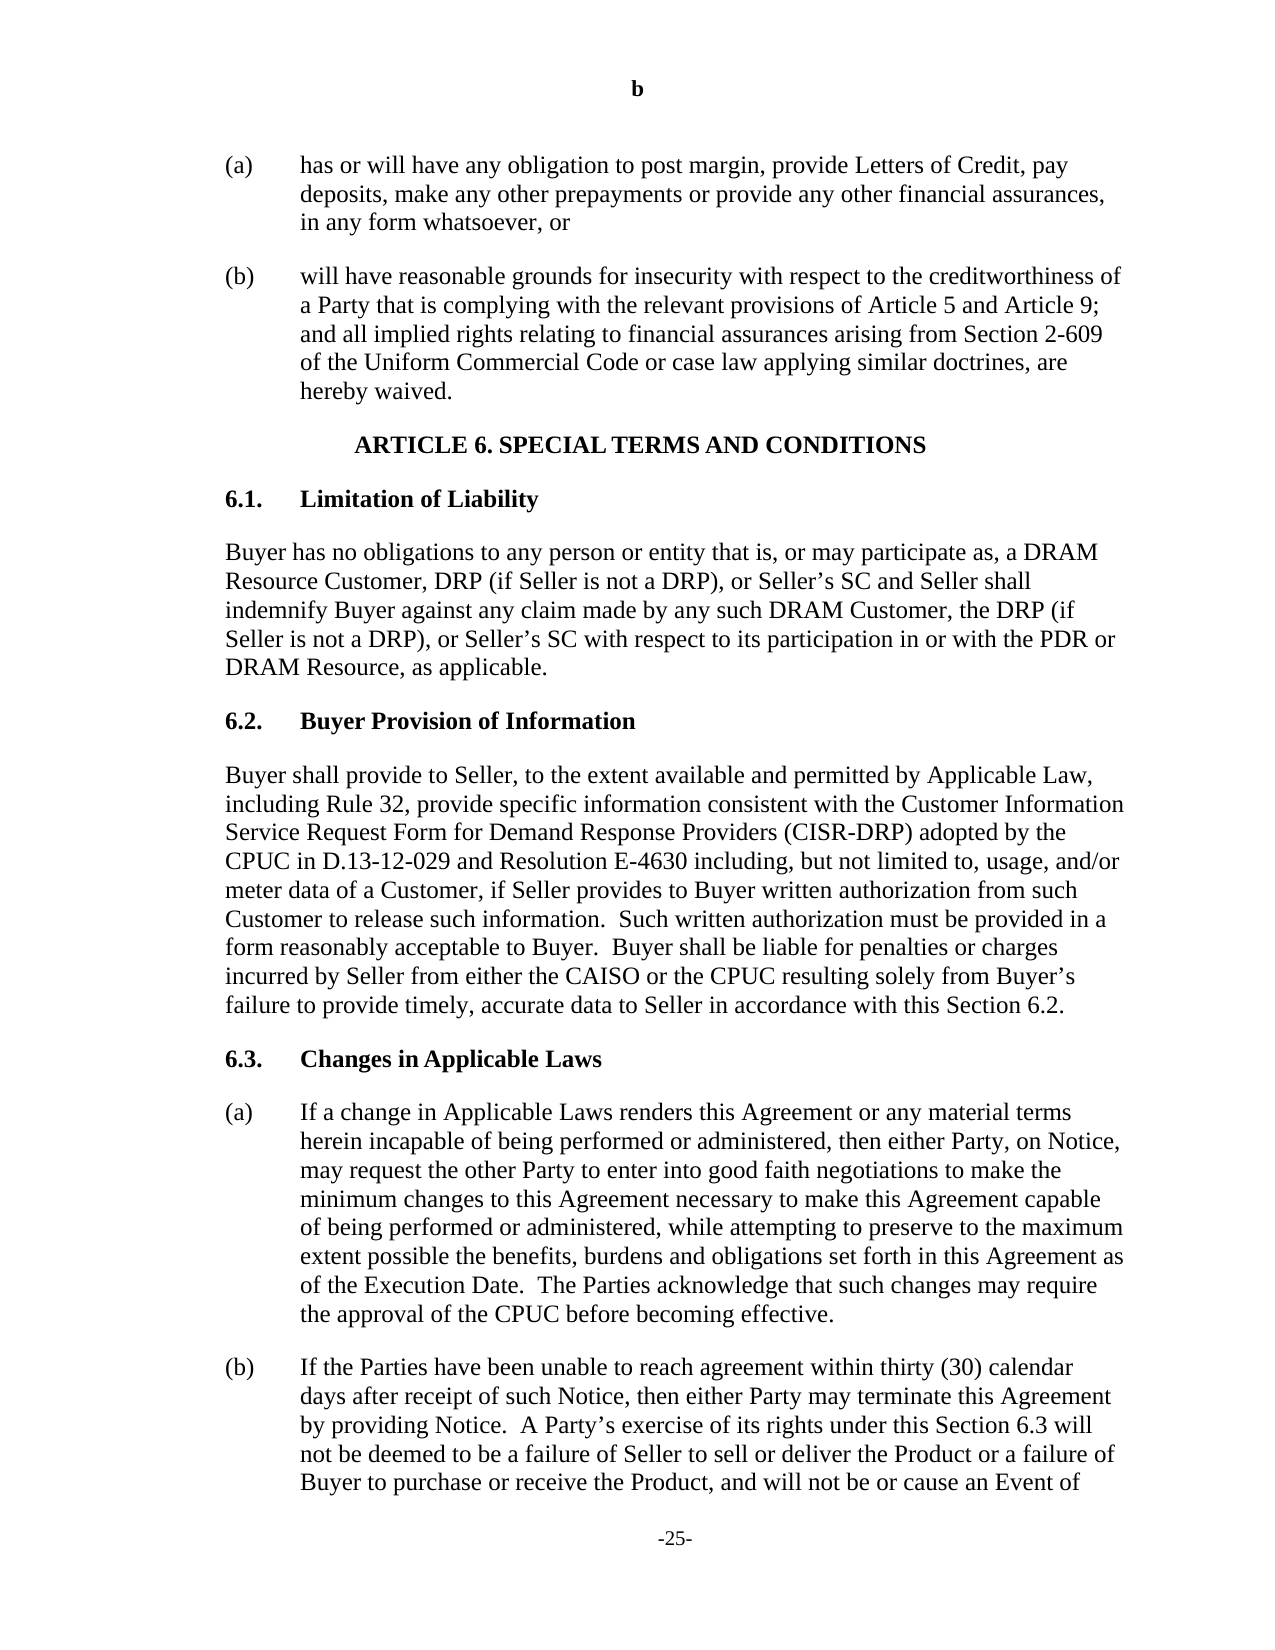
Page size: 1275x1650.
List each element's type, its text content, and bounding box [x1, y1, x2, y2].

list will have reasonable grounds for insecurity with respect to the creditworthiness of a Party that is complying with the relevant provisions of Article 5 and Article 9; and all implied rights relating to financial assurances arising from Section 2-609 of the Uniform Commercial Code or case law applying similar doctrines, are hereby waived. [225, 261, 1125, 405]
subtitle Changes in Applicable Laws [225, 1044, 1125, 1072]
text Buyer has no obligations to any person or entity that is, or may participate as, a DRAM Resource Customer, DRP (if Seller is not a DRP), or Seller’s SC and Seller shall indemnify Buyer against any claim made by any such DRAM Customer, the DRP (if Seller is not a DRP), or Seller’s SC with respect to its participation in or with the PDR or DRAM Resource, as applicable. [225, 537, 1125, 681]
text Buyer shall provide to Seller, to the extent available and permitted by Applicable Law, including Rule 32, provide specific information consistent with the Customer Information Service Request Form for Demand Response Providers (CISR-DRP) adopted by the CPUC in D.13-12-029 and Resolution E-4630 including, but not limited to, usage, and/or meter data of a Customer, if Seller provides to Buyer written authorization from such Customer to release such information. Such written authorization must be provided in a form reasonably acceptable to Buyer. Buyer shall be liable for penalties or charges incurred by Seller from either the CAISO or the CPUC resulting solely from Buyer’s failure to provide timely, accurate data to Seller in accordance with this Section 6.2. [225, 760, 1125, 1019]
subtitle Limitation of Liability [225, 484, 1125, 512]
list has or will have any obligation to post margin, provide Letters of Credit, pay deposits, make any other prepayments or provide any other financial assurances, in any form whatsoever, or [225, 150, 1125, 236]
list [225, 1352, 1125, 1496]
list If a change in Applicable Laws renders this Agreement or any material terms herein incapable of being performed or administered, then either Party, on Notice, may request the other Party to enter into good faith negotiations to make the minimum changes to this Agreement necessary to make this Agreement capable of being performed or administered, while attempting to preserve to the maximum extent possible the benefits, burdens and obligations set forth in this Agreement as of the Execution Date. The Parties acknowledge that such changes may require the approval of the CPUC before becoming effective. [225, 1097, 1125, 1327]
subtitle SPECIAL TERMS AND CONDITIONS [225, 430, 1125, 459]
subtitle Buyer Provision of Information [225, 706, 1125, 735]
